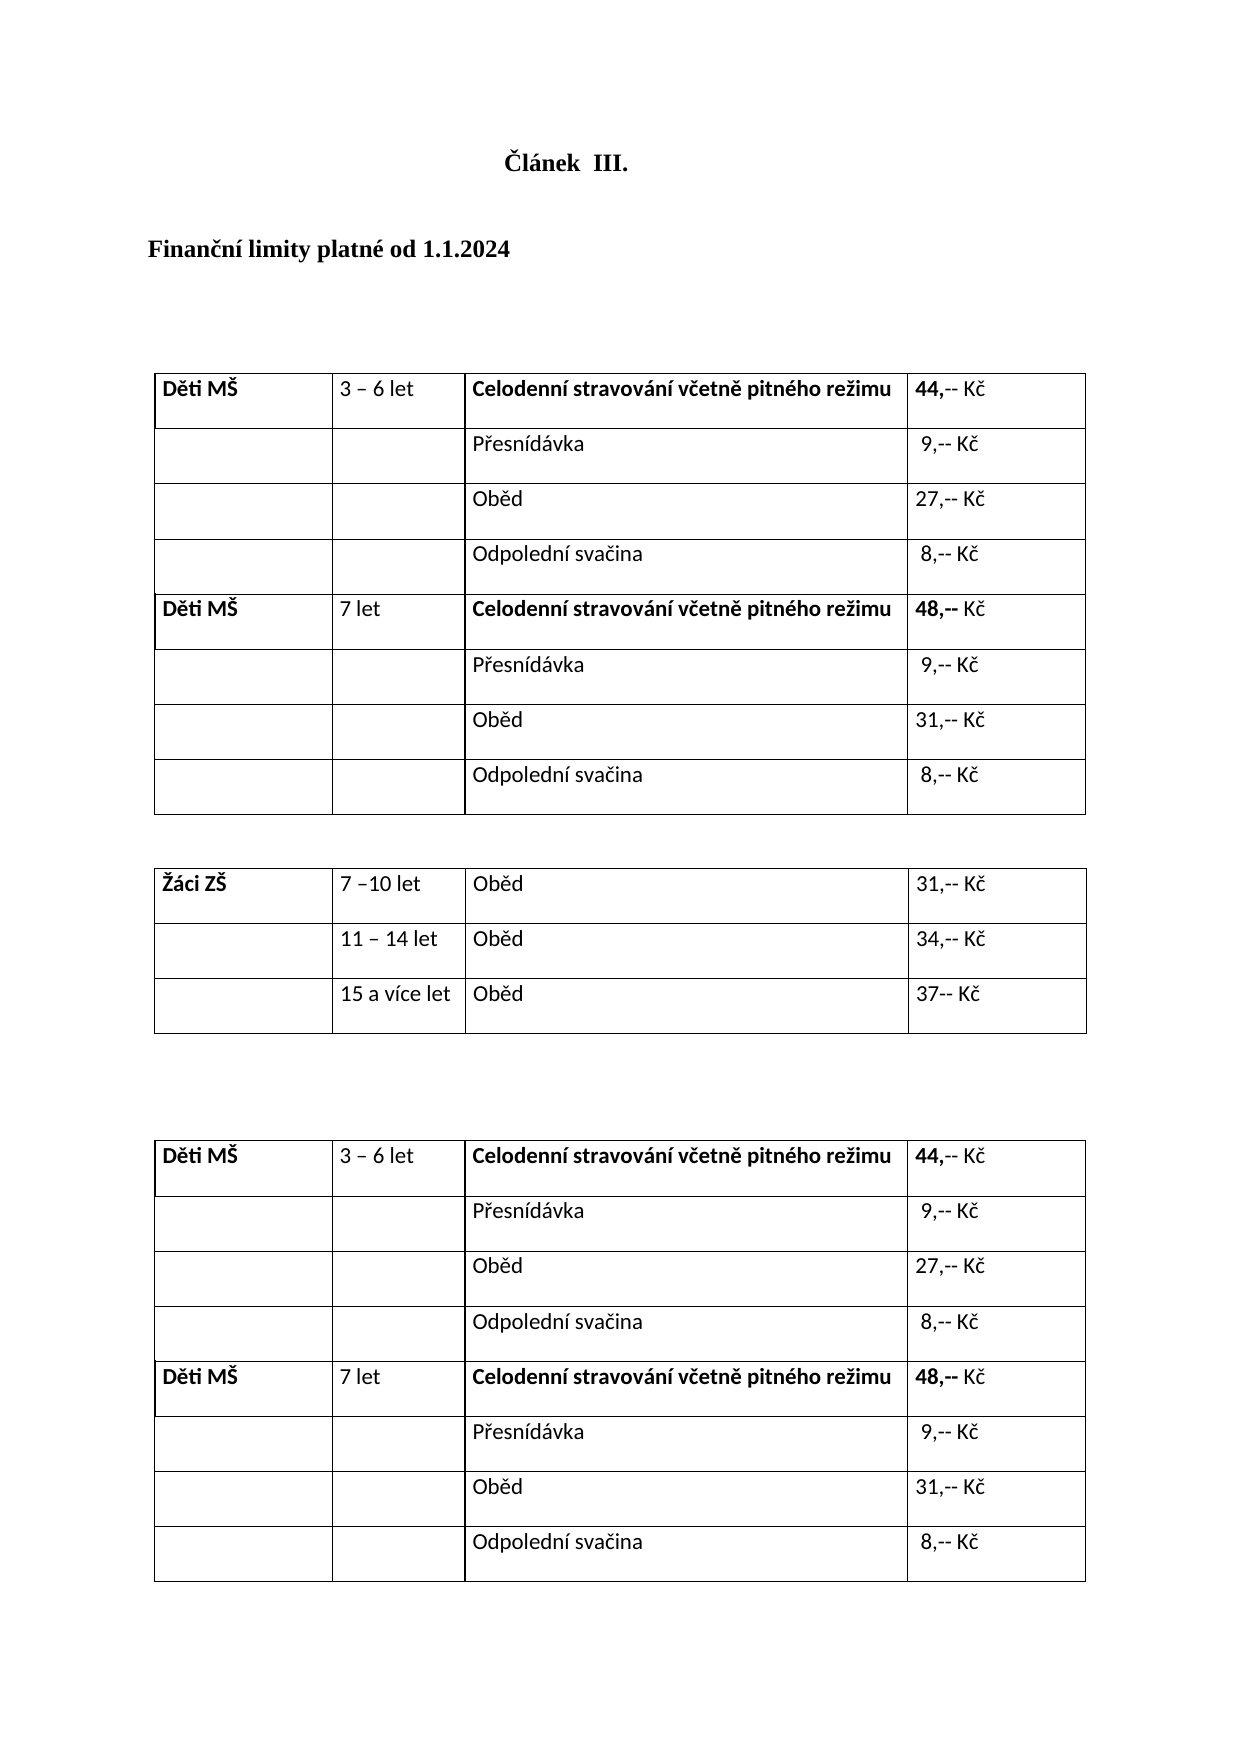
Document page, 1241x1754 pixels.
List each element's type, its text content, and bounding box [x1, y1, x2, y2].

table_header 44,-- Kč [908, 1141, 1085, 1196]
table_cell [333, 760, 464, 814]
table_cell 9,-- Kč [908, 1417, 1085, 1471]
table_cell [333, 429, 464, 483]
table_cell [155, 1307, 332, 1361]
table_cell [155, 924, 332, 978]
table_header 7 –10 let [333, 869, 465, 923]
text Finanční limity platné od 1.1.2024 [148, 234, 1093, 263]
table_header Oběd [466, 869, 908, 923]
table_cell Oběd [466, 1252, 907, 1306]
table_cell 34,-- Kč [909, 924, 1086, 978]
table_cell [155, 1472, 332, 1526]
table_header 44,-- Kč [908, 374, 1085, 428]
table_cell [155, 650, 332, 704]
table_cell [333, 1527, 464, 1581]
table_header Děti MŠ [156, 1141, 332, 1196]
table_cell Děti MŠ [156, 1362, 332, 1416]
table_cell [333, 650, 464, 704]
table_cell 15 a více let [333, 979, 465, 1033]
table_cell 9,-- Kč [908, 429, 1085, 483]
table_cell Oběd [466, 1472, 907, 1526]
table_cell [333, 705, 464, 759]
table_cell [333, 1197, 464, 1251]
table_cell 9,-- Kč [908, 650, 1085, 704]
table_cell 27,-- Kč [908, 484, 1085, 538]
text Článek III. [148, 148, 1093, 176]
table_cell 37-- Kč [909, 979, 1086, 1033]
table_cell [155, 1252, 332, 1306]
table_cell [155, 540, 332, 593]
table_header 31,-- Kč [909, 869, 1086, 923]
table_cell Přesnídávka [466, 1417, 907, 1471]
table_cell 11 – 14 let [333, 924, 465, 978]
table_header Žáci ZŠ [155, 869, 332, 923]
table_cell [155, 1527, 332, 1581]
table_cell [333, 1472, 464, 1526]
table_cell [155, 484, 332, 538]
table_cell Oběd [466, 924, 908, 978]
table_cell 7 let [333, 1362, 464, 1416]
table_cell 48,-- Kč [908, 1362, 1085, 1416]
table_cell Oběd [466, 979, 908, 1033]
table_cell Přesnídávka [466, 650, 907, 704]
table_cell Odpolední svačina [466, 1527, 907, 1581]
table_header 3 – 6 let [333, 1141, 464, 1196]
table_header Celodenní stravování včetně pitného režimu [466, 374, 907, 428]
table_cell 27,-- Kč [908, 1252, 1085, 1306]
table_cell [155, 979, 332, 1033]
table_cell 48,-- Kč [908, 595, 1085, 649]
table_cell Celodenní stravování včetně pitného režimu [466, 595, 907, 649]
table_cell Přesnídávka [466, 1197, 907, 1251]
table_cell 8,-- Kč [908, 1527, 1085, 1581]
table_cell 31,-- Kč [908, 705, 1085, 759]
table_cell 7 let [333, 595, 464, 649]
table_cell [155, 705, 332, 759]
table_cell [333, 1307, 464, 1361]
table_cell [333, 1252, 464, 1306]
table_cell 9,-- Kč [908, 1197, 1085, 1251]
table_cell Odpolední svačina [466, 760, 907, 814]
table_cell Oběd [466, 484, 907, 538]
table_cell [155, 1417, 332, 1471]
table_cell Celodenní stravování včetně pitného režimu [466, 1362, 907, 1416]
table_cell 8,-- Kč [908, 540, 1085, 593]
table_cell [155, 760, 332, 814]
table_cell [333, 484, 464, 538]
table_cell [155, 429, 332, 483]
table_cell [333, 1417, 464, 1471]
table_cell Odpolední svačina [466, 540, 907, 593]
table_cell [333, 540, 464, 593]
table_cell Odpolední svačina [466, 1307, 907, 1361]
table_cell Přesnídávka [466, 429, 907, 483]
table_header Celodenní stravování včetně pitného režimu [466, 1141, 907, 1196]
table_cell 31,-- Kč [908, 1472, 1085, 1526]
table_cell 8,-- Kč [908, 760, 1085, 814]
table_header Děti MŠ [156, 374, 332, 428]
table_cell Děti MŠ [156, 595, 332, 649]
table_cell [155, 1197, 332, 1251]
table_cell Oběd [466, 705, 907, 759]
table_header 3 – 6 let [333, 374, 464, 428]
table_cell 8,-- Kč [908, 1307, 1085, 1361]
